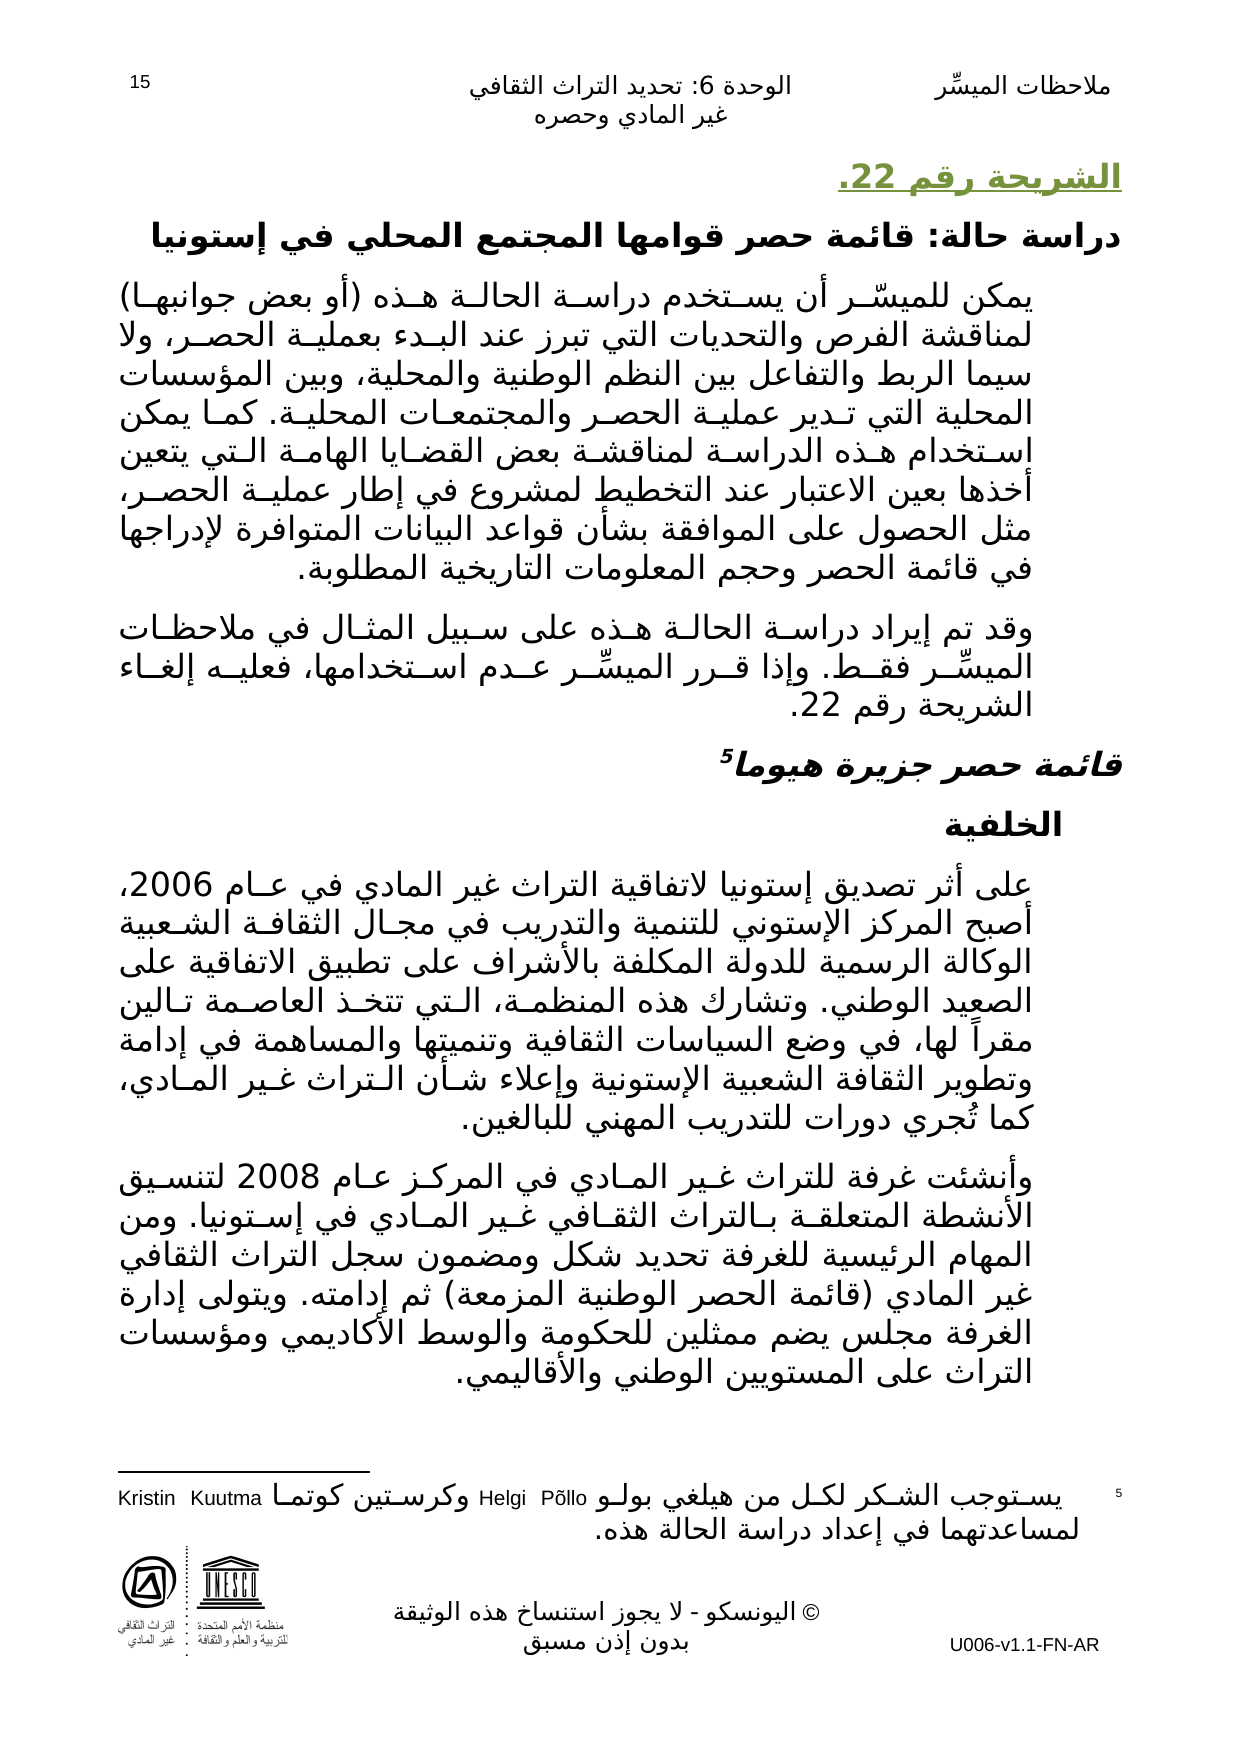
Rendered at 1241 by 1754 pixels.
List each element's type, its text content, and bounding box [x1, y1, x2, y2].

text دراسة حالة: قائمة حصر قوامها المجتمع المحلي في إستونيا [118, 217, 1122, 256]
text وقد تم إيراد دراسة الحالة هذه على سبيل المثال في ملاحظات الميسِّر فقط. وإذا قرر الميسِّر عدم استخدامها، فعليه إلغاء الشريحة رقم 22. [118, 608, 1033, 725]
text الخلفية [118, 805, 1063, 844]
text الشريحة رقم 22. [118, 157, 1122, 196]
text وأنشئت غرفة للتراث غير المادي في المركز عام 2008 لتنسيق الأنشطة المتعلقة بالتراث الثقافي غير المادي في إستونيا. ومن المهام الرئيسية للغرفة تحديد شكل ومضمون سجل التراث الثقافي غير المادي (قائمة الحصر الوطنية المزمعة) ثم إدامته. ويتولى إدارة الغرفة مجلس يضم ممثلين للحكومة والوسط الأكاديمي ومؤسسات التراث على المستويين الوطني والأقاليمي. [118, 1158, 1033, 1391]
text على أثر تصديق إستونيا لاتفاقية التراث غير المادي في عام 2006، أصبح المركز الإستوني للتنمية والتدريب في مجال الثقافة الشعبية الوكالة الرسمية للدولة المكلفة بالأشراف على تطبيق الاتفاقية على الصعيد الوطني. وتشارك هذه المنظمة، التي تتخذ العاصمة تالين مقراً لها، في وضع السياسات الثقافية وتنميتها والمساهمة في إدامة وتطوير الثقافة الشعبية الإستونية وإعلاء شأن التراث غير المادي، كما تُجري دورات للتدريب المهني للبالغين. [118, 865, 1033, 1137]
text يمكن للميسّر أن يستخدم دراسة الحالة هذه (أو بعض جوانبها) لمناقشة الفرص والتحديات التي تبرز عند البدء بعملية الحصر، ولا سيما الربط والتفاعل بين النظم الوطنية والمحلية، وبين المؤسسات المحلية التي تدير عملية الحصر والمجتمعات المحلية. كما يمكن استخدام هذه الدراسة لمناقشة بعض القضايا الهامة التي يتعين أخذها بعين الاعتبار عند التخطيط لمشروع في إطار عملية الحصر، مثل الحصول على الموافقة بشأن قواعد البيانات المتوافرة لإدراجها في قائمة الحصر وحجم المعلومات التاريخية المطلوبة. [118, 277, 1033, 587]
picture [118, 1546, 288, 1656]
text قائمة حصر جزيرة هيوما [118, 746, 1122, 784]
